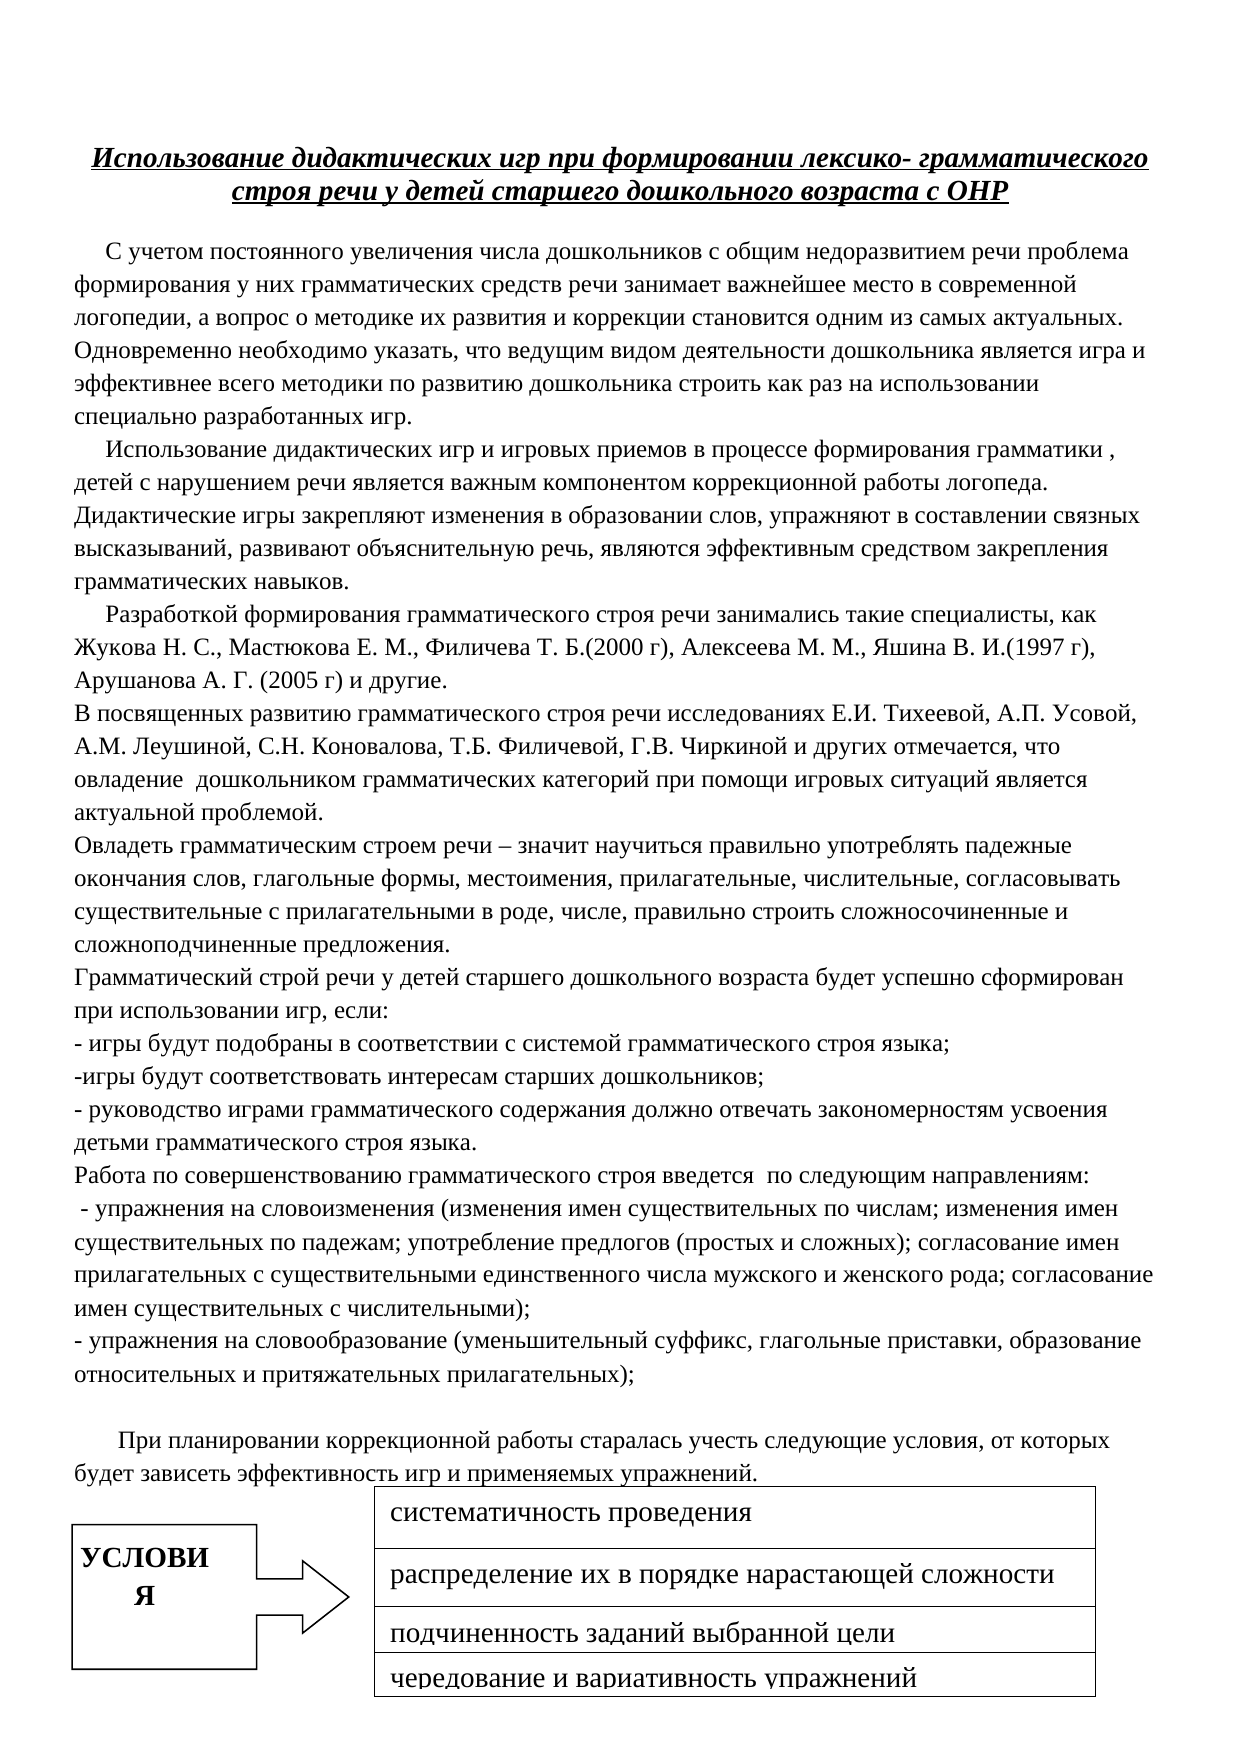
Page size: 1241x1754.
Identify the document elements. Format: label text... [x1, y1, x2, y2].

text С учетом постоянного увеличения числа дошкольников с общим недоразвитием речи проблема формирования у них грамматических средств речи занимает важнейшее место в современной логопедии, а вопрос о методике их развития и коррекции становится одним из самых актуальных. [74, 236, 1166, 331]
text Одновременно необходимо указать, что ведущим видом деятельности дошкольника является игра и эффективнее всего методики по развитию дошкольника строить как раз на использовании специально разработанных игр. [74, 335, 1166, 430]
text Использование дидактических игр при формировании лексико- грамматического строя речи у детей старшего дошкольного возраста с ОНР [74, 140, 1166, 207]
text - игры будут подобраны в соответствии с системой грамматического строя языка; [74, 1028, 1166, 1057]
text Использование дидактических игр и игровых приемов в процессе формирования грамматики , детей с нарушением речи является важным компонентом коррекционной работы логопеда. Дидактические игры закрепляют изменения в образовании слов, упражняют в составлении связных высказываний, развивают объяснительную речь, являются эффективным средством закрепления грамматических навыков. [74, 434, 1166, 595]
text Грамматический строй речи у детей старшего дошкольного возраста будет успешно сформирован при использовании игр, если: [74, 962, 1166, 1024]
text ​ - упражнения на словоизменения (изменения имен существительных по числам; изменения имен существительных по падежам; употребление предлогов (простых и сложных); согласование имен прилагательных с существительными единственного числа мужского и женского рода; согласование имен существительных с числительными); [74, 1193, 1166, 1321]
text -​ упражнения на словообразование (уменьшительный суффикс, глагольные приставки, образование относительных и притяжательных прилагательных); [74, 1326, 1166, 1387]
text ​ При планировании коррекционной работы старалась учесть следующие условия, от которых будет зависеть эффективность игр и применяемых упражнений. [74, 1425, 1166, 1486]
text Разработкой формирования грамматического строя речи занимались такие специалисты, как Жукова Н. С., Мастюкова Е. М., Филичева Т. Б.(2000 г), Алексеева М. М., Яшина В. И.(1997 г), Арушанова А. Г. (2005 г) и другие. [74, 599, 1166, 694]
text Овладеть грамматическим строем речи – значит научиться правильно употреблять падежные окончания слов, глагольные формы, местоимения, прилагательные, числительные, согласовывать существительные с прилагательными в роде, числе, правильно строить сложносочиненные и сложноподчиненные предложения. [74, 830, 1166, 958]
text -игры будут соответствовать интересам старших дошкольников; [74, 1061, 1166, 1090]
text Работа по совершенствованию грамматического строя введется по следующим направлениям: [74, 1161, 1166, 1189]
text В посвященных развитию грамматического строя речи исследованиях Е.И. Тихеевой, А.П. Усовой, А.М. Леушиной, С.Н. Коновалова, Т.Б. Филичевой, Г.В. Чиркиной и других отмечается, что овладение дошкольником грамматических категорий при помощи игровых ситуаций является актуальной проблемой. [74, 698, 1166, 826]
text - руководство играми грамматического содержания должно отвечать закономерностям усвоения детьми грамматического строя языка. [74, 1094, 1166, 1156]
